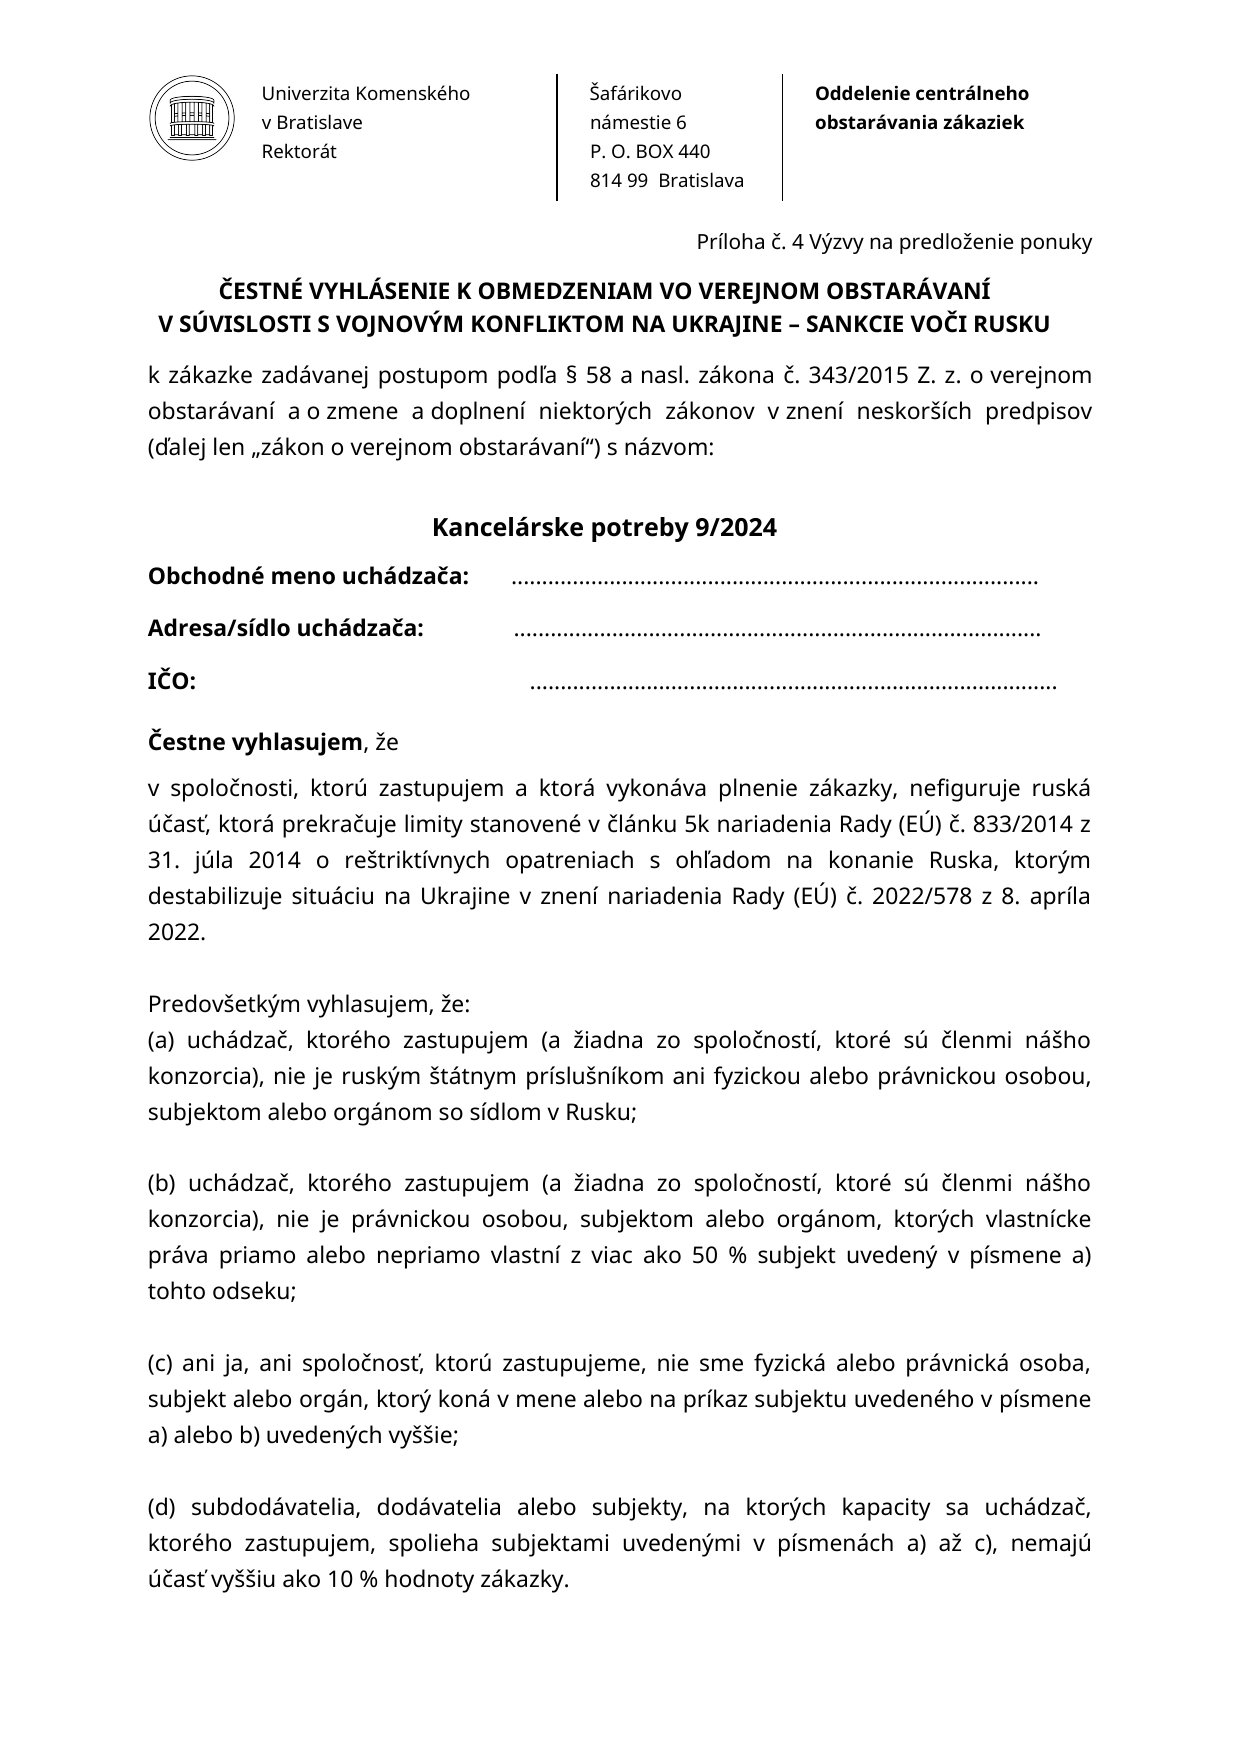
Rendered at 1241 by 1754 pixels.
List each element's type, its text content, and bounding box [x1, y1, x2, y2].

text (a) uchádzač, ktorého zastupujem (a žiadna zo spoločností, ktoré sú členmi nášho konzorcia), nie je ruským štátnym príslušníkom ani fyzickou alebo právnickou osobou, subjektom alebo orgánom so sídlom v Rusku; [148, 1024, 1093, 1127]
text Príloha č. 4 Výzvy na predloženie ponuky [148, 227, 1093, 256]
picture [147, 73, 237, 163]
text Obchodné meno uchádzača: ...................................................................................... [148, 560, 1061, 591]
text Čestne vyhlasujem, že [148, 726, 1093, 757]
text Čestné vyhlásenie K obmedzeniam vo verejnom obstarávaní v súvislosti s vojnovým konfliktom na ukrajine – sankcie voči Rusku [148, 275, 1061, 340]
text Adresa/sídlo uchádzača: ...................................................................................... [148, 612, 1061, 643]
text IČO: ...................................................................................... [148, 665, 1061, 696]
text (b) uchádzač, ktorého zastupujem (a žiadna zo spoločností, ktoré sú členmi nášho konzorcia), nie je právnickou osobou, subjektom alebo orgánom, ktorých vlastnícke práva priamo alebo nepriamo vlastní z viac ako 50 % subjekt uvedený v písmene a) tohto odseku; [148, 1167, 1093, 1306]
text Kancelárske potreby 9/2024 [148, 510, 1061, 543]
text (c) ani ja, ani spoločnosť, ktorú zastupujeme, nie sme fyzická alebo právnická osoba, subjekt alebo orgán, ktorý koná v mene alebo na príkaz subjektu uvedeného v písmene a) alebo b) uvedených vyššie; [148, 1347, 1093, 1450]
text Predovšetkým vyhlasujem, že: [148, 988, 1093, 1019]
text (d) subdodávatelia, dodávatelia alebo subjekty, na ktorých kapacity sa uchádzač, ktorého zastupujem, spolieha subjektami uvedenými v písmenách a) až c), nemajú účasť vyššiu ako 10 % hodnoty zákazky. [148, 1491, 1093, 1594]
text v spoločnosti, ktorú zastupujem a ktorá vykonáva plnenie zákazky, nefiguruje ruská účasť, ktorá prekračuje limity stanovené v článku 5k nariadenia Rady (EÚ) č. 833/2014 z 31. júla 2014 o reštriktívnych opatreniach s ohľadom na konanie Ruska, ktorým destabilizuje situáciu na Ukrajine v znení nariadenia Rady (EÚ) č. 2022/578 z 8. apríla 2022. [148, 772, 1093, 947]
text k zákazke zadávanej postupom podľa § 58 a nasl. zákona č. 343/2015 Z. z. o verejnom obstarávaní a o zmene a doplnení niektorých zákonov v znení neskorších predpisov (ďalej len „zákon o verejnom obstarávaní“) s názvom: [148, 359, 1093, 462]
